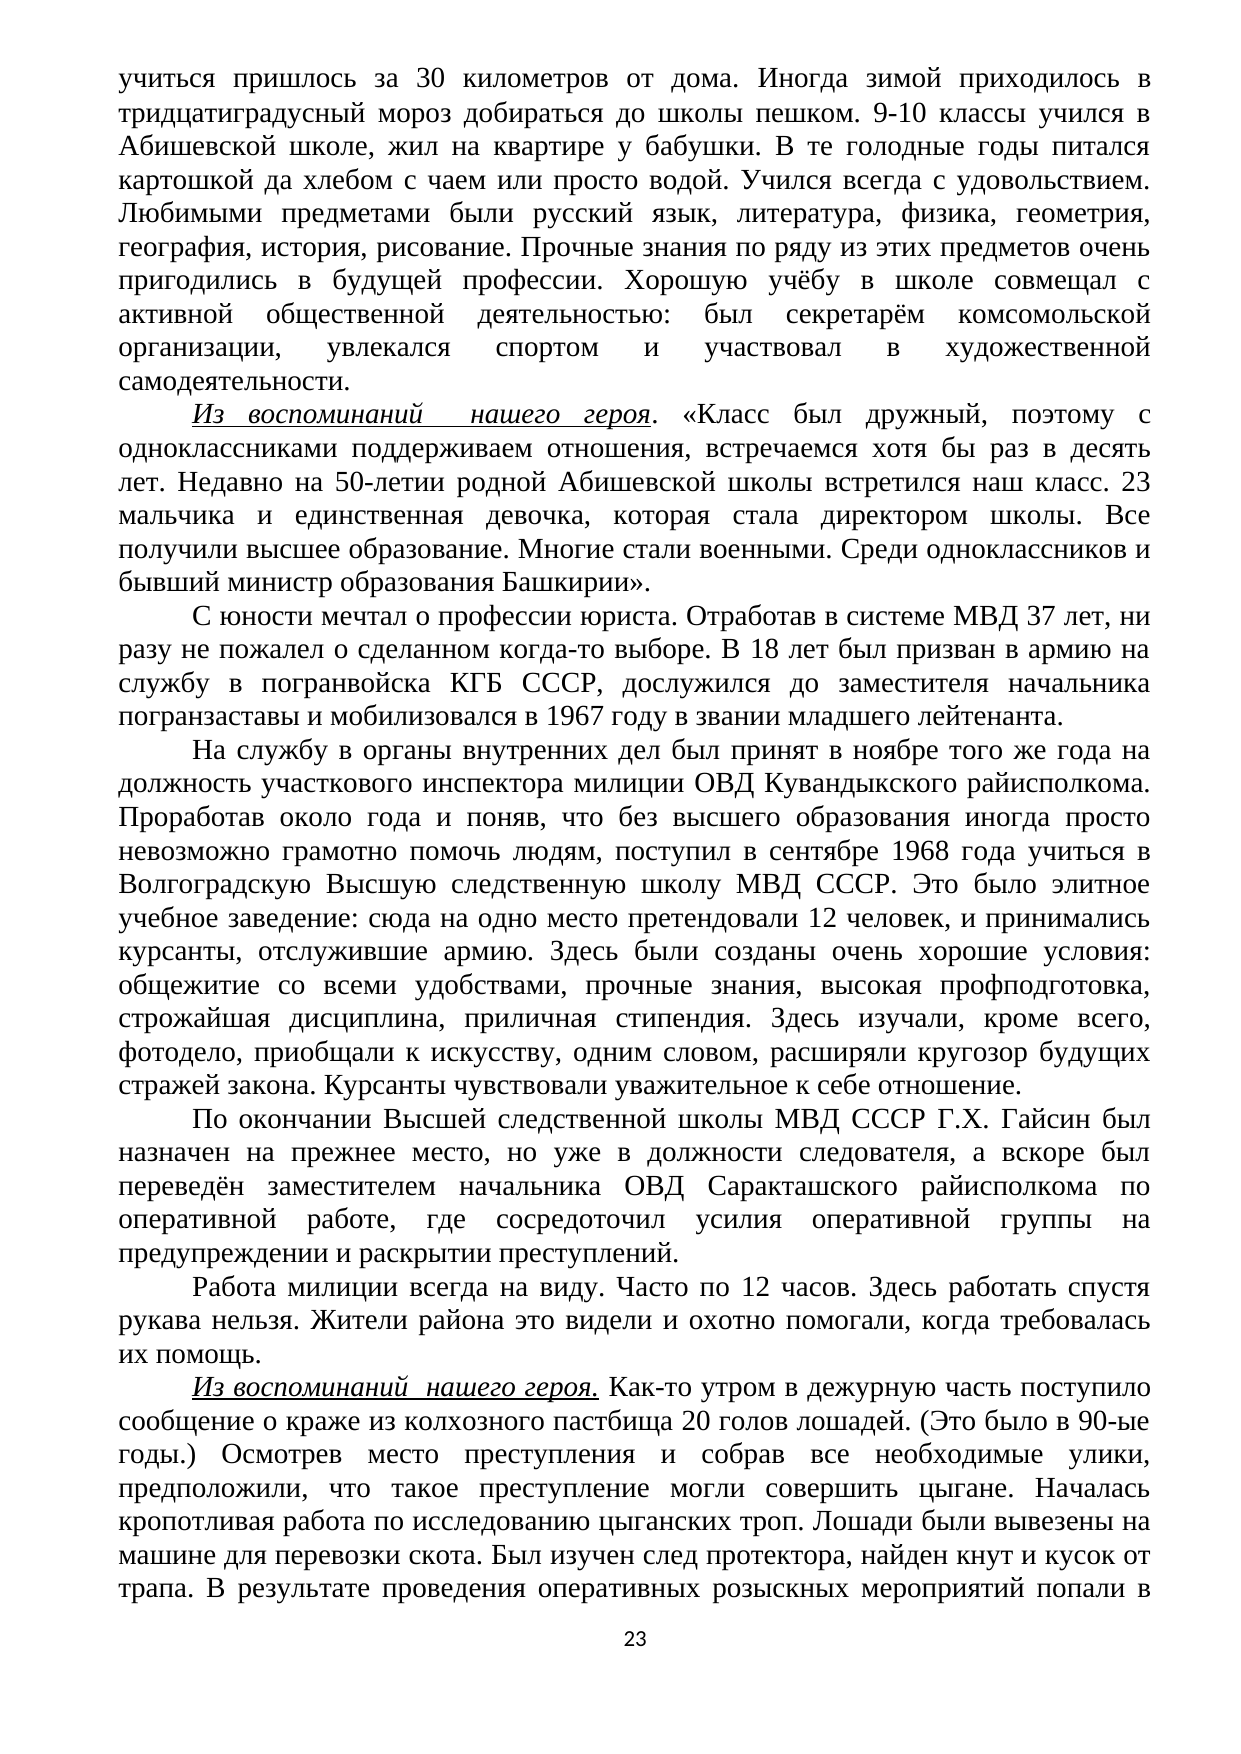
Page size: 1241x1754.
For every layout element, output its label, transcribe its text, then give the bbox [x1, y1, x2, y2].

text На службу в органы внутренних дел был принят в ноябре того же года на должность участкового инспектора милиции ОВД Кувандыкского райисполкома. Проработав около года и поняв, что без высшего образования иногда просто невозможно грамотно помочь людям, поступил в сентябре 1968 года учиться в Волгоградскую Высшую следственную школу МВД СССР. Это было элитное учебное заведение: сюда на одно место претендовали 12 человек, и принимались курсанты, отслужившие армию. Здесь были созданы очень хорошие условия: общежитие со всеми удобствами, прочные знания, высокая профподготовка, строжайшая дисциплина, приличная стипендия. Здесь изучали, кроме всего, фотодело, приобщали к искусству, одним словом, расширяли кругозор будущих стражей закона. Курсанты чувствовали уважительное к себе отношение. [118, 732, 1152, 1101]
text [118, 1369, 1152, 1604]
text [118, 59, 1152, 397]
text Работа милиции всегда на виду. Часто по 12 часов. Здесь работать спустя рукава нельзя. Жители района это видели и охотно помогали, когда требовалась их помощь. [118, 1269, 1152, 1369]
text Из воспоминаний нашего героя. «Класс был дружный, поэтому с одноклассниками поддерживаем отношения, встречаемся хотя бы раз в десять лет. Недавно на 50-летии родной Абишевской школы встретился наш класс. 23 мальчика и единственная девочка, которая стала директором школы. Все получили высшее образование. Многие стали военными. Среди одноклассников и бывший министр образования Башкирии». [118, 397, 1152, 598]
text По окончании Высшей следственной школы МВД СССР Г.Х. Гайсин был назначен на прежнее место, но уже в должности следователя, а вскоре был переведён заместителем начальника ОВД Саракташского райисполкома по оперативной работе, где сосредоточил усилия оперативной группы на предупреждении и раскрытии преступлений. [118, 1101, 1152, 1269]
text С юности мечтал о профессии юриста. Отработав в системе МВД 37 лет, ни разу не пожалел о сделанном когда-то выборе. В 18 лет был призван в армию на службу в погранвойска КГБ СССР, дослужился до заместителя начальника погранзаставы и мобилизовался в 1967 году в звании младшего лейтенанта. [118, 598, 1152, 732]
